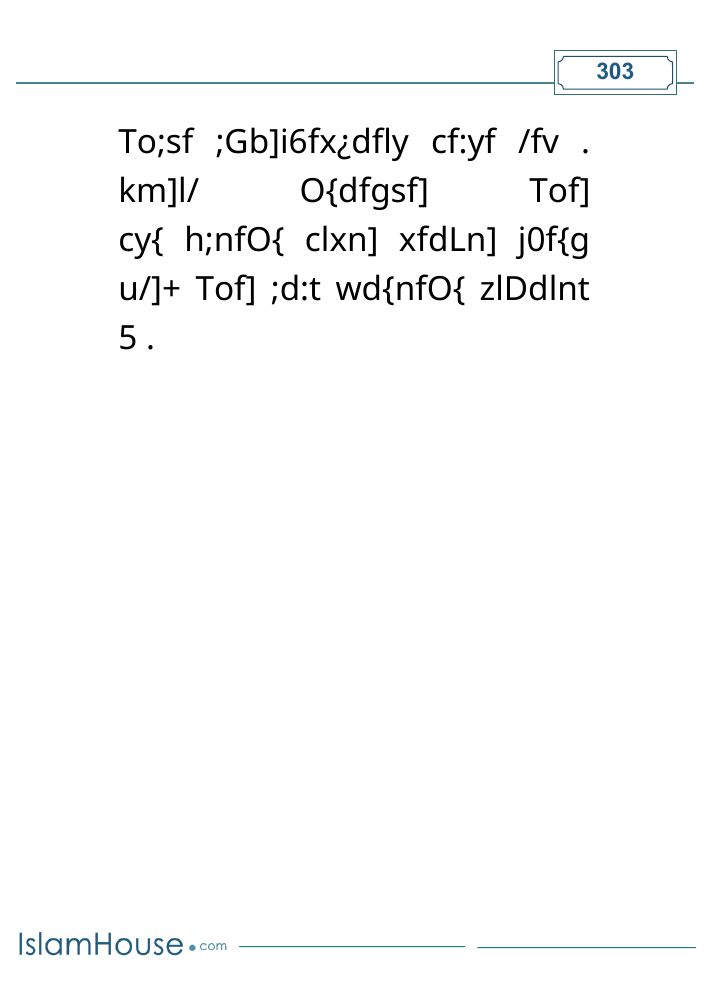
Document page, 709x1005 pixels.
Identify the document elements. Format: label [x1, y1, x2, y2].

picture [12, 928, 466, 961]
picture [471, 929, 697, 962]
text [118, 118, 591, 359]
